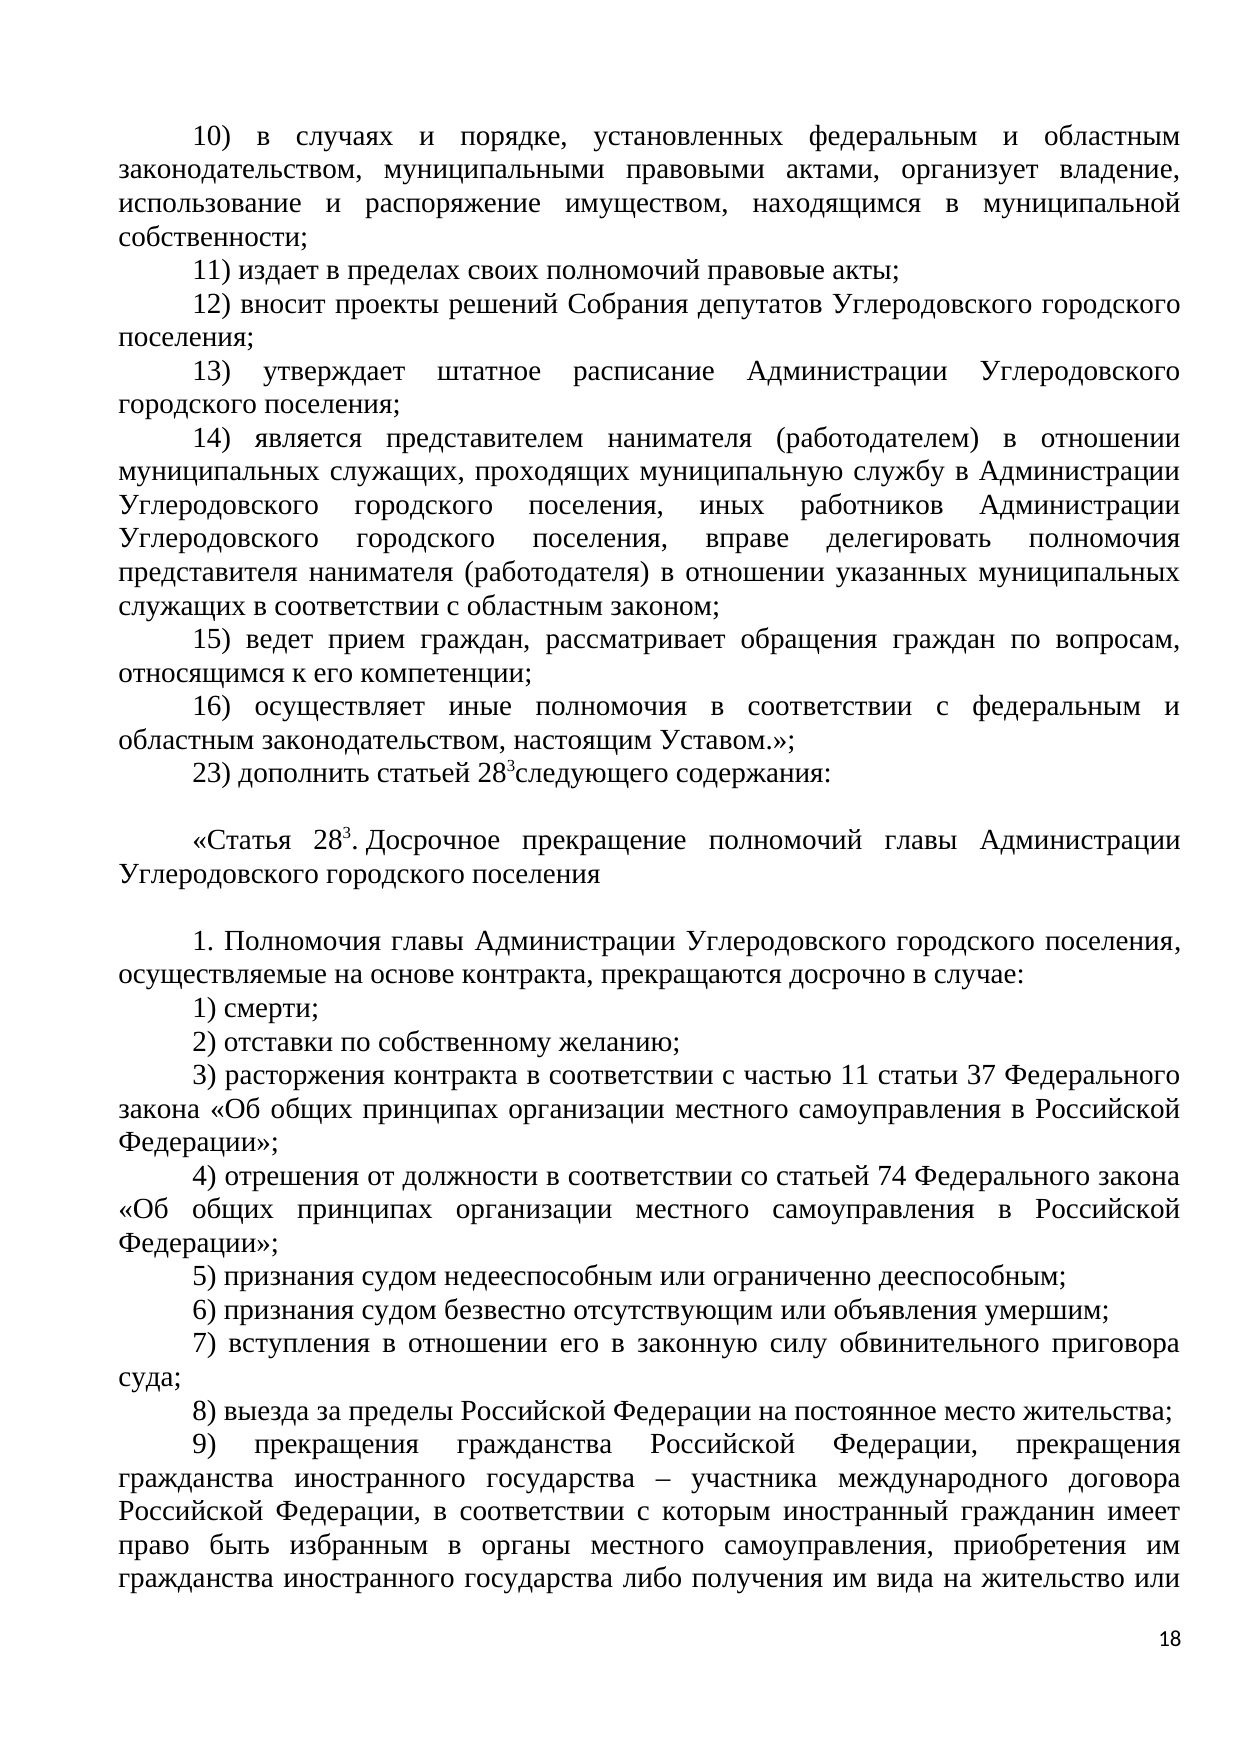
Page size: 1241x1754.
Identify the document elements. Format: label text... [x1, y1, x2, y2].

text 1) смерти; [118, 990, 1181, 1024]
text 1. Полномочия главы Администрации Углеродовского городского поселения, осуществляемые на основе контракта, прекращаются досрочно в случае: [118, 923, 1181, 990]
text 13) утверждает штатное расписание Администрации Углеродовского городского поселения; [118, 353, 1181, 420]
text 23) дополнить статьей 283следующего содержания: [118, 755, 1181, 789]
text 2) отставки по собственному желанию; [118, 1024, 1181, 1057]
text 10) в случаях и порядке, установленных федеральным и областным законодательством, муниципальными правовыми актами, организует владение, использование и распоряжение имуществом, находящимся в муниципальной собственности; [118, 118, 1181, 252]
text 6) признания судом безвестно отсутствующим или объявления умершим; [118, 1292, 1181, 1326]
text 4) отрешения от должности в соответствии со статьей 74 Федерального закона «Об общих принципах организации местного самоуправления в Российской Федерации»; [118, 1158, 1181, 1258]
text 16) осуществляет иные полномочия в соответствии с федеральным и областным законодательством, настоящим Уставом.»; [118, 688, 1181, 755]
text 8) выезда за пределы Российской Федерации на постоянное место жительства; [118, 1393, 1181, 1426]
text 3) расторжения контракта в соответствии с частью 11 статьи 37 Федерального закона «Об общих принципах организации местного самоуправления в Российской Федерации»; [118, 1057, 1181, 1158]
text 5) признания судом недееспособным или ограниченно дееспособным; [118, 1258, 1181, 1292]
text 7) вступления в отношении его в законную силу обвинительного приговора суда; [118, 1326, 1181, 1393]
text 12) вносит проекты решений Собрания депутатов Углеродовского городского поселения; [118, 286, 1181, 353]
text «Статья 283. Досрочное прекращение полномочий главы Администрации Углеродовского городского поселения [118, 822, 1181, 889]
text 11) издает в пределах своих полномочий правовые акты; [118, 252, 1181, 286]
text 14) является представителем нанимателя (работодателем) в отношении муниципальных служащих, проходящих муниципальную службу в Администрации Углеродовского городского поселения, иных работников Администрации Углеродовского городского поселения, вправе делегировать полномочия представителя нанимателя (работодателя) в отношении указанных муниципальных служащих в соответствии с областным законом; [118, 420, 1181, 621]
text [118, 1426, 1181, 1594]
text 15) ведет прием граждан, рассматривает обращения граждан по вопросам, относящимся к его компетенции; [118, 621, 1181, 688]
